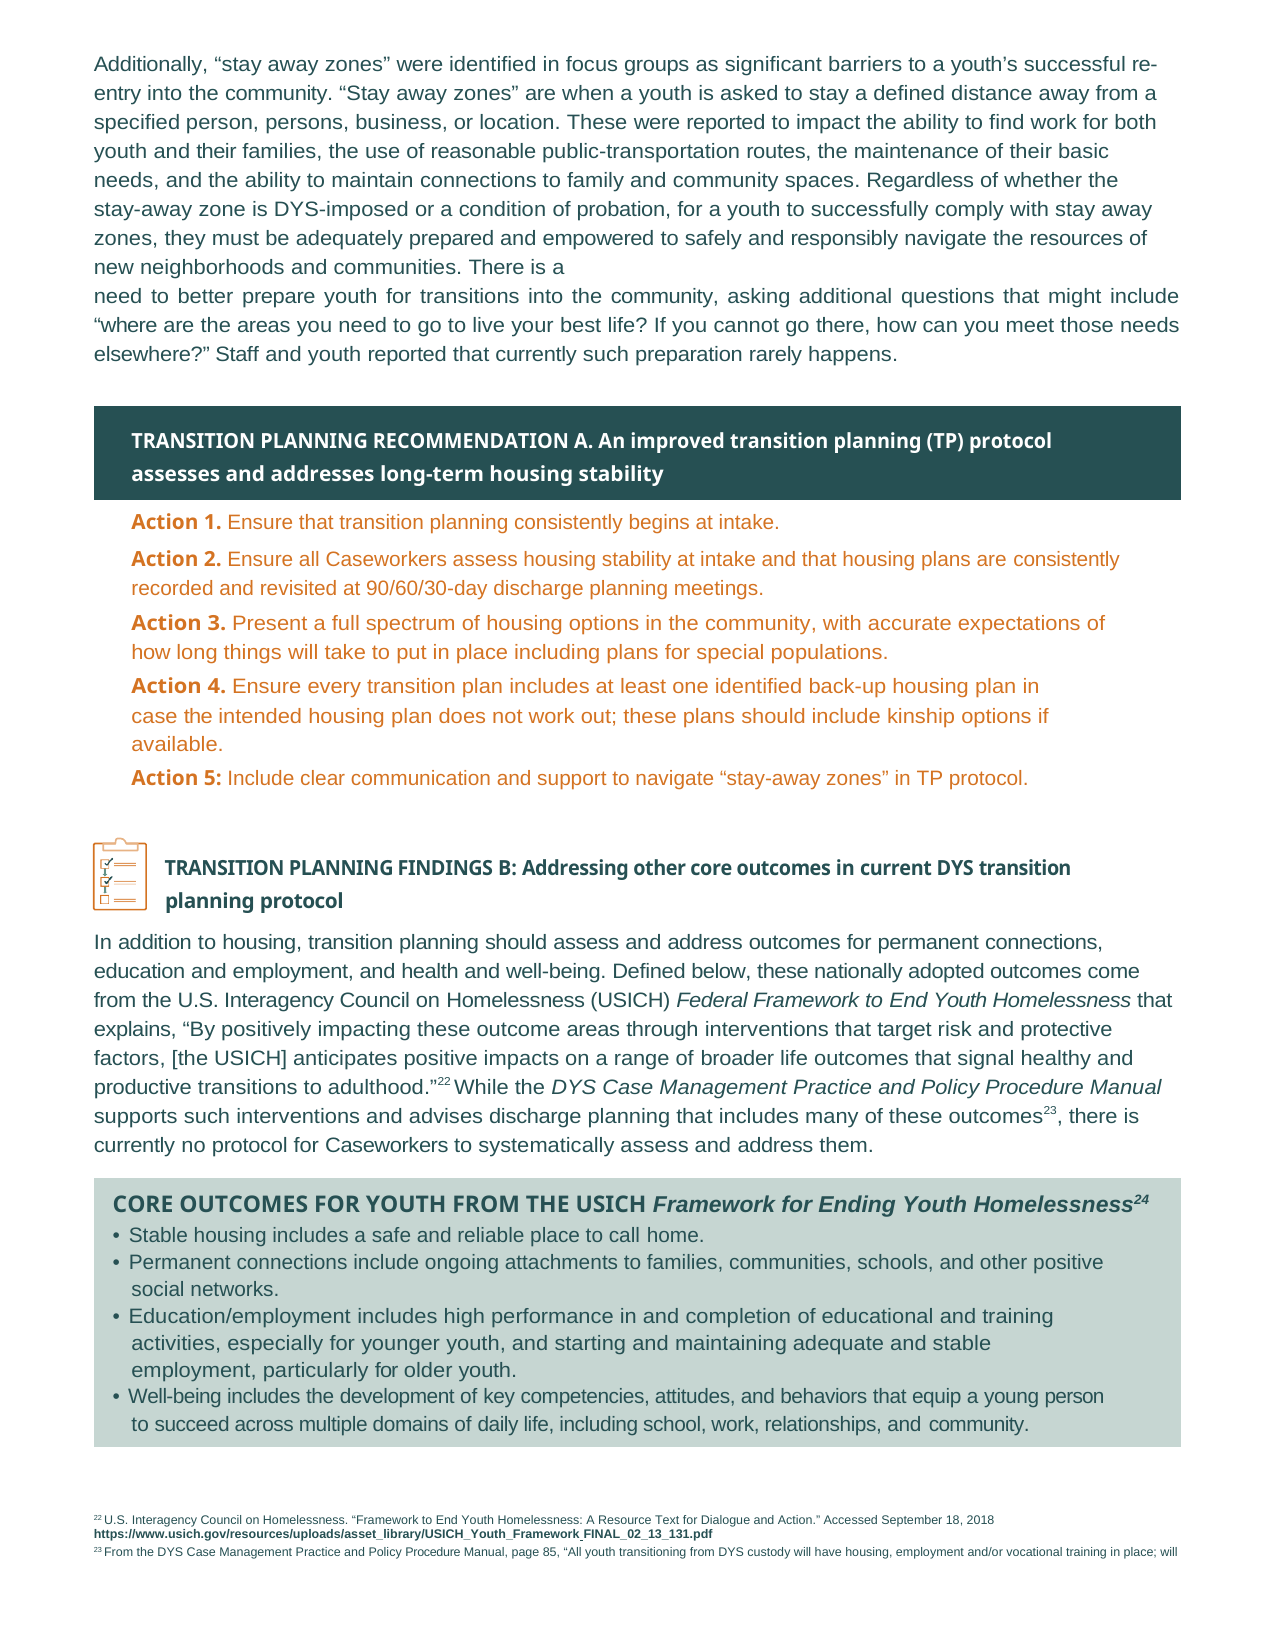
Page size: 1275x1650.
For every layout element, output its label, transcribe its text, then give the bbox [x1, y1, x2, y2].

text https://www.usich.gov/resources/uploads/asset_library/USICH_Youth_Framework FINAL_02_13_131.pdf [94, 1528, 1275, 1542]
text Action 5: Include clear communication and support to navigate “stay-away zones” in TP protocol. [131, 763, 1275, 792]
picture [100, 857, 136, 904]
text Action 2. Ensure all Caseworkers assess housing stability at intake and that housing plans are consistently recorded and revisited at 90/60/30-day discharge planning meetings. [131, 544, 1126, 600]
text Additionally, “stay away zones” were identified in focus groups as significant barriers to a youth’s successful re-entry into the community. “Stay away zones” are when a youth is asked to stay a defined distance away from a specified person, persons, business, or location. These were reported to impact the ability to find work for both youth and their families, the use of reasonable public-transportation routes, the maintenance of their basic needs, and the ability to maintain connections to family and community spaces. Regardless of whether the stay-away zone is DYS-imposed or a condition of probation, for a youth to successfully comply with stay away zones, they must be adequately prepared and empowered to safely and responsibly navigate the resources of new neighborhoods and communities. There is a [94, 52, 1170, 279]
text Action 1. Ensure that transition planning consistently begins at intake. [131, 411, 1275, 536]
text Action 4. Ensure every transition plan includes at least one identified back-up housing plan in case the intended housing plan does not work out; these plans should include kinship options if available. [131, 672, 1089, 756]
text 22 U.S. Interagency Council on Homelessness. “Framework to End Youth Homelessness: A Resource Text for Dialogue and Action.” Accessed September 18, 2018 [94, 1514, 1275, 1528]
text In addition to housing, transition planning should assess and address outcomes for permanent connections, education and employment, and health and well-being. Defined below, these nationally adopted outcomes come from the U.S. Interagency Council on Homelessness (USICH) Federal Framework to End Youth Homelessness that explains, “By positively impacting these outcome areas through interventions that target risk and protective factors, [the USICH] anticipates positive impacts on a range of broader life outcomes that signal healthy and productive transitions to adulthood.”22 While the DYS Case Management Practice and Policy Procedure Manual supports such interventions and advises discharge planning that includes many of these outcomes23, there is currently no protocol for Caseworkers to systematically assess and address them. [94, 930, 1176, 1156]
text TRANSITION PLANNING FINDINGS B: Addressing other core outcomes in current DYS transition planning protocol [164, 853, 1130, 914]
text Action 3. Present a full spectrum of housing options in the community, with accurate expectations of how long things will take to put in place including plans for special populations. [131, 608, 1119, 664]
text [94, 1546, 1179, 1559]
text need to better prepare youth for transitions into the community, asking additional questions that might include “where are the areas you need to go to live your best life? If you cannot go there, how can you meet those needs elsewhere?” Staff and youth reported that currently such preparation rarely happens. [94, 284, 1180, 366]
